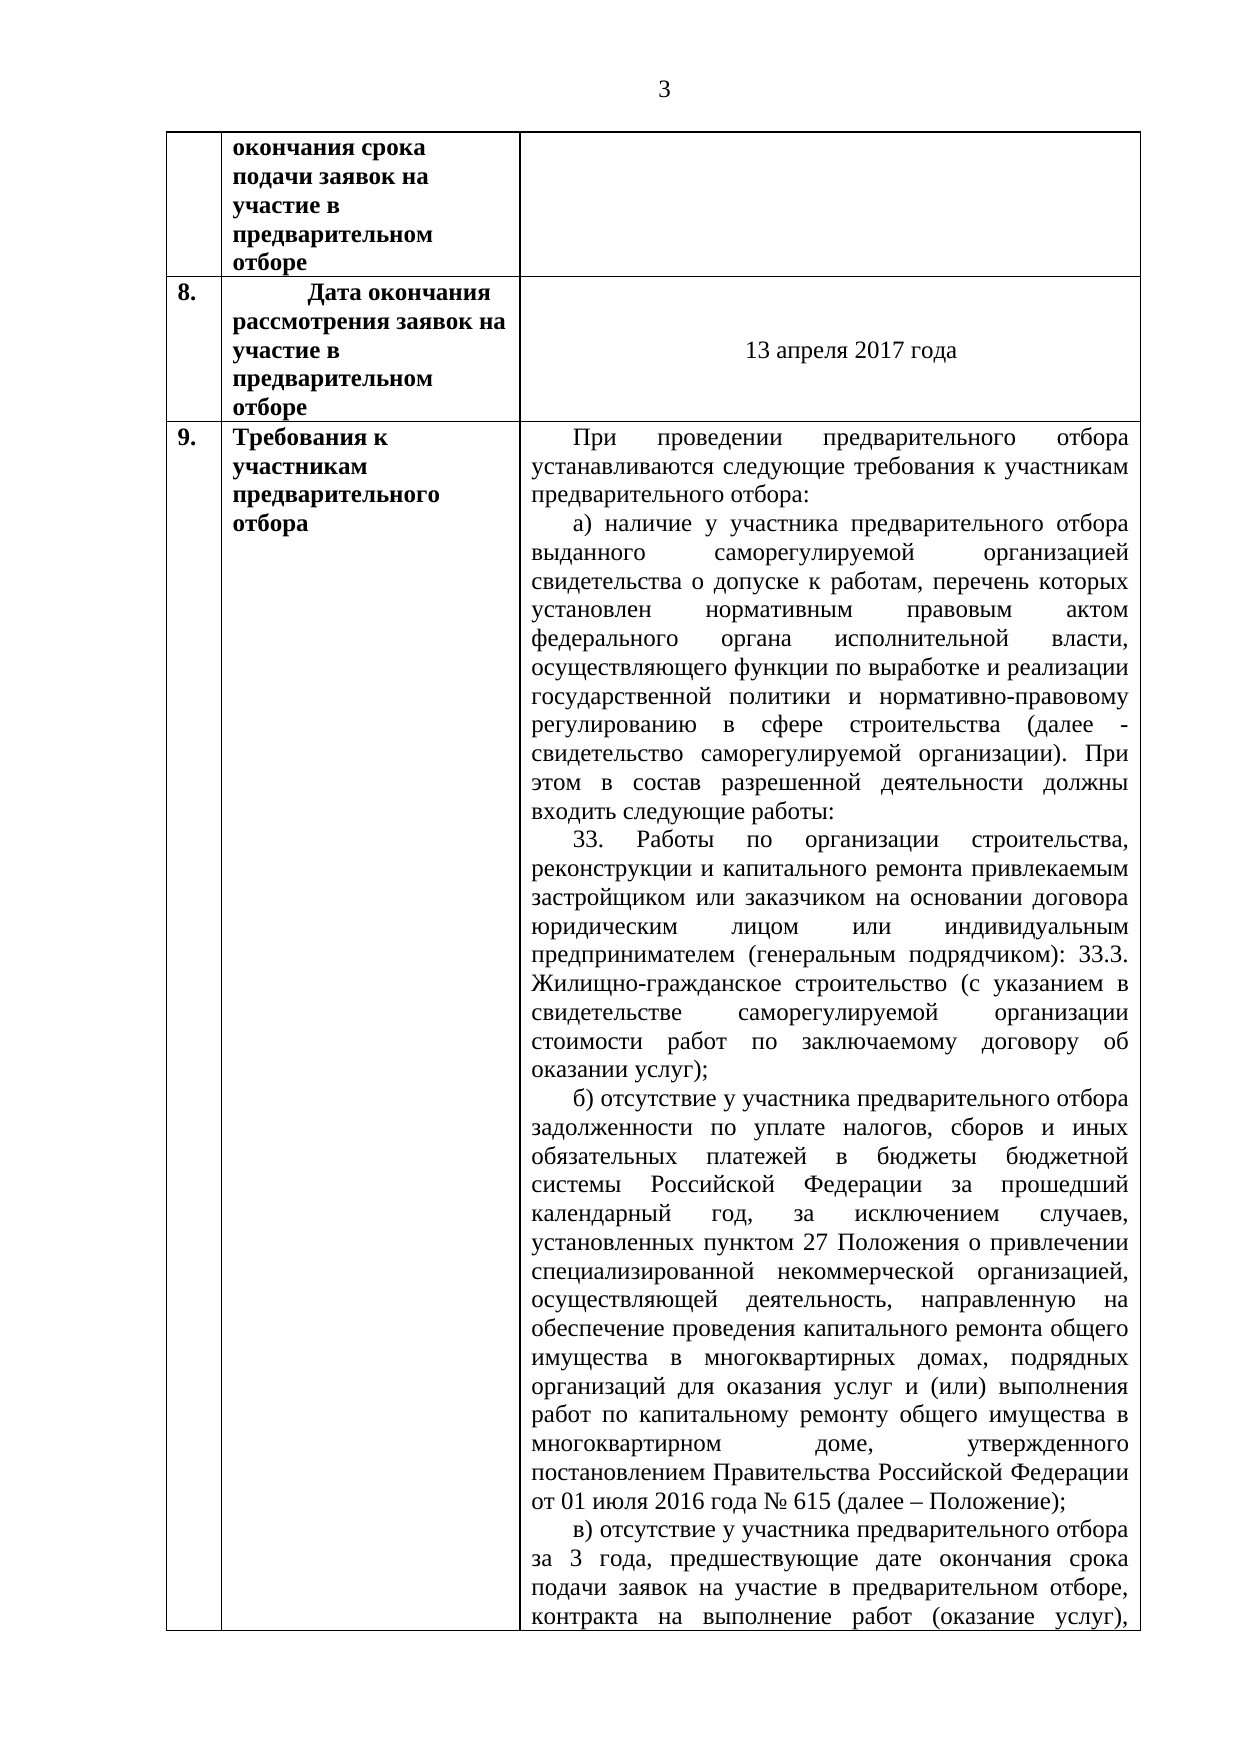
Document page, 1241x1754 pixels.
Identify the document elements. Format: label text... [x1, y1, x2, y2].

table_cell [521, 422, 1140, 1629]
table_cell [167, 277, 221, 421]
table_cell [521, 133, 1140, 276]
table_cell [167, 422, 221, 1629]
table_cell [222, 422, 519, 1629]
table_cell Дата окончания рассмотрения заявок на участие в предварительном отборе [222, 277, 519, 421]
table_cell [167, 133, 221, 276]
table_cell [222, 133, 519, 276]
table_cell 13 апреля 2017 года [521, 277, 1140, 421]
